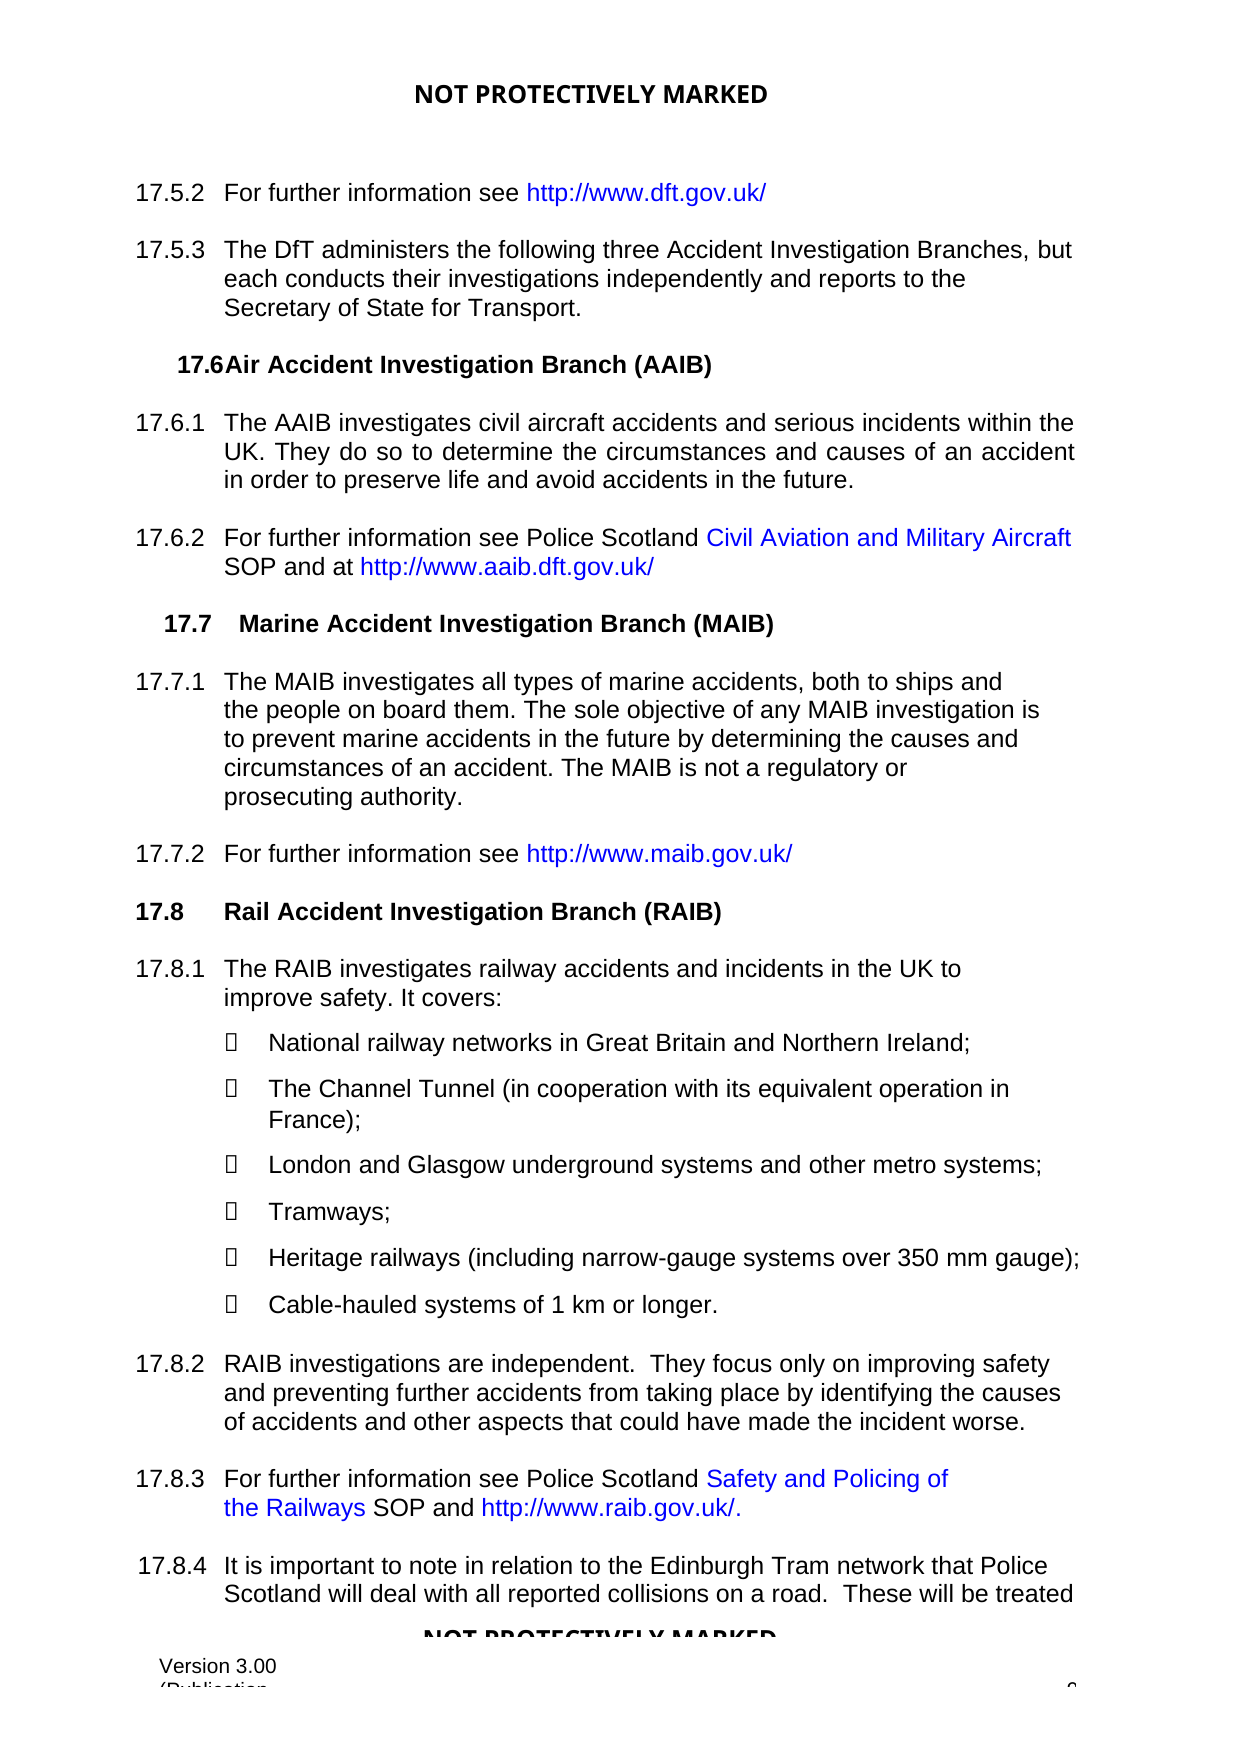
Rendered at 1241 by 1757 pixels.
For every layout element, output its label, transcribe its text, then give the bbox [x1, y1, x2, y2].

subtitle Marine Accident Investigation Branch (MAIB) [150, 609, 787, 638]
list The RAIB investigates railway accidents and incidents in the UK to improve safety. It covers: [135, 954, 1056, 1012]
list RAIB investigations are independent. They focus only on improving safety and preventing further accidents from taking place by identifying the causes of accidents and other aspects that could have made the incident worse. [135, 1349, 1087, 1436]
list The DfT administers the following three Accident Investigation Branches, but each conducts their investigations independently and reports to the Secretary of State for Transport. [135, 235, 1079, 322]
list For further information see Police Scotland Safety and Policing of the Railways SOP and http://www.raib.gov.uk/. [135, 1464, 989, 1522]
list For further information see http://www.maib.gov.uk/ [135, 839, 1098, 868]
list The AAIB investigates civil aircraft accidents and serious incidents within the UK. They do so to determine the circumstances and causes of an accident in order to preserve life and avoid accidents in the future. [135, 408, 1075, 494]
text SOP and at http://www.aaib.dft.gov.uk/ [224, 552, 1098, 580]
subtitle Air Accident Investigation Branch (AAIB) [150, 350, 739, 379]
subtitle Rail Accident Investigation Branch (RAIB) [135, 897, 1098, 925]
list The MAIB investigates all types of marine accidents, both to ships and the people on board them. The sole objective of any MAIB investigation is to prevent marine accidents in the future by determining the causes and circumstances of an accident. The MAIB is not a regulatory or prosecuting authority. [135, 667, 1043, 810]
list London and Glasgow underground systems and other metro systems; [224, 1146, 1098, 1181]
list For further information see Police Scotland Civil Aviation and Military Aircraft [135, 523, 1098, 552]
list Heritage railways (including narrow-gauge systems over 350 mm gauge); [224, 1240, 1098, 1274]
list For further information see http://www.dft.gov.uk/ [135, 178, 1098, 207]
list Tramways; [224, 1193, 1098, 1227]
list The Channel Tunnel (in cooperation with its equivalent operation in France); [224, 1071, 1009, 1134]
list Cable-hauled systems of 1 km or longer. [224, 1287, 1098, 1321]
list It is important to note in relation to the Edinburgh Tram network that Police Scotland will deal with all reported collisions on a road. These will be treated [137, 1551, 1073, 1608]
list National railway networks in Great Britain and Northern Ireland; [224, 1024, 1098, 1058]
